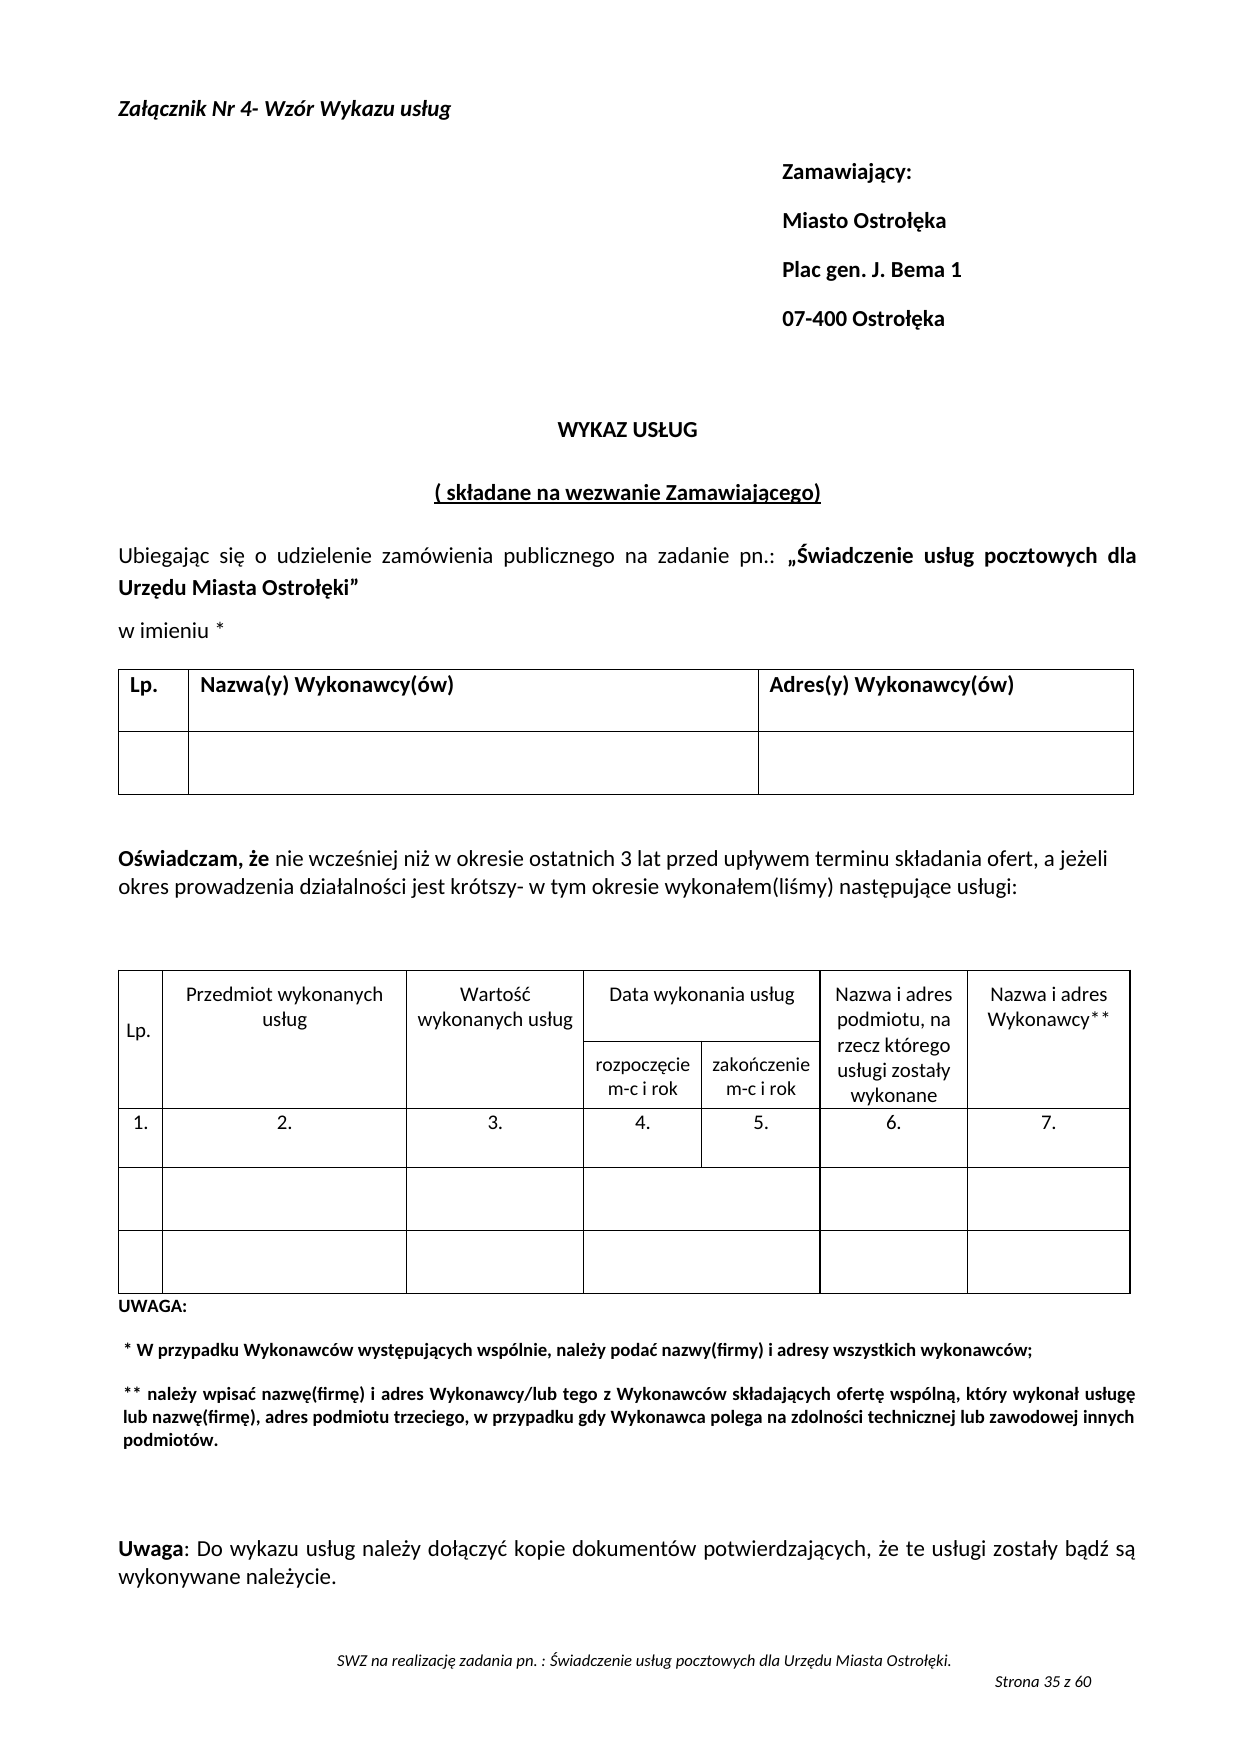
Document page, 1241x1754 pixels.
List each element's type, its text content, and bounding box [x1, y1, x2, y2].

table_cell 1. [119, 1109, 162, 1167]
table_cell [821, 1231, 967, 1293]
text Oświadczam, że nie wcześniej niż w okresie ostatnich 3 lat przed upływem terminu składania ofert, a jeżeli okres prowadzenia działalności jest krótszy- w tym okresie wykonałem(liśmy) następujące usługi: [118, 844, 1137, 900]
text UWAGA: [118, 1294, 1137, 1317]
table_cell [189, 732, 758, 794]
table_header Adres(y) Wykonawcy(ów) [759, 670, 1133, 731]
text ** należy wpisać nazwę(firmę) i adres Wykonawcy/lub tego z Wykonawców składających ofertę wspólną, który wykonał usługę lub nazwę(firmę), adres podmiotu trzeciego, w przypadku gdy Wykonawca polega na zdolności technicznej lub zawodowej innych podmiotów. [123, 1382, 1137, 1451]
table_cell [163, 1231, 406, 1293]
table_header Nazwa i adres podmiotu, na rzecz którego usługi zostały wykonane [821, 971, 967, 1108]
text Plac gen. J. Bema 1 [708, 255, 1137, 283]
table_header Nazwa i adres Wykonawcy** [968, 971, 1129, 1108]
table_header Data wykonania usług [584, 971, 819, 1041]
text * W przypadku Wykonawców występujących wspólnie, należy podać nazwy(firmy) i adresy wszystkich wykonawców; [123, 1338, 1137, 1361]
table_header Nazwa(y) Wykonawcy(ów) [189, 670, 758, 731]
table_cell [119, 732, 188, 794]
table_cell [163, 1168, 406, 1230]
table_cell [821, 1168, 967, 1230]
table_cell [584, 1231, 819, 1293]
table_cell [584, 1168, 819, 1230]
text Załącznik Nr 4- Wzór Wykazu usług [118, 94, 1137, 122]
table_cell [968, 1168, 1129, 1230]
table_header Przedmiot wykonanych usług [163, 971, 406, 1108]
table_cell 4. [584, 1109, 701, 1167]
table_cell 5. [702, 1109, 819, 1167]
table_cell [759, 732, 1133, 794]
table_cell zakończenie m-c i rok [702, 1042, 819, 1108]
table_cell rozpoczęcie m-c i rok [584, 1042, 701, 1108]
text ( składane na wezwanie Zamawiającego) [118, 478, 1137, 506]
table_cell [407, 1231, 583, 1293]
table_header Lp. [119, 971, 162, 1108]
table_cell [407, 1168, 583, 1230]
table_cell 6. [821, 1109, 967, 1167]
text Zamawiający: [708, 157, 1137, 185]
text Uwaga: Do wykazu usług należy dołączyć kopie dokumentów potwierdzających, że te usługi zostały bądź są wykonywane należycie. [118, 1534, 1137, 1590]
table_cell [119, 1231, 162, 1293]
table_header Wartość wykonanych usług [407, 971, 583, 1108]
table_cell [119, 1168, 162, 1230]
table_cell 2. [163, 1109, 406, 1167]
text w imieniu * [118, 616, 1137, 644]
table_cell 3. [407, 1109, 583, 1167]
table_cell 7. [968, 1109, 1129, 1167]
text 07-400 Ostrołęka [708, 304, 1137, 332]
table_header Lp. [119, 670, 188, 731]
table_cell [968, 1231, 1129, 1293]
text Ubiegając się o udzielenie zamówienia publicznego na zadanie pn.: „Świadczenie usług pocztowych dla Urzędu Miasta Ostrołęki” [118, 541, 1137, 601]
text WYKAZ USŁUG [118, 416, 1137, 443]
text Miasto Ostrołęka [708, 206, 1137, 234]
